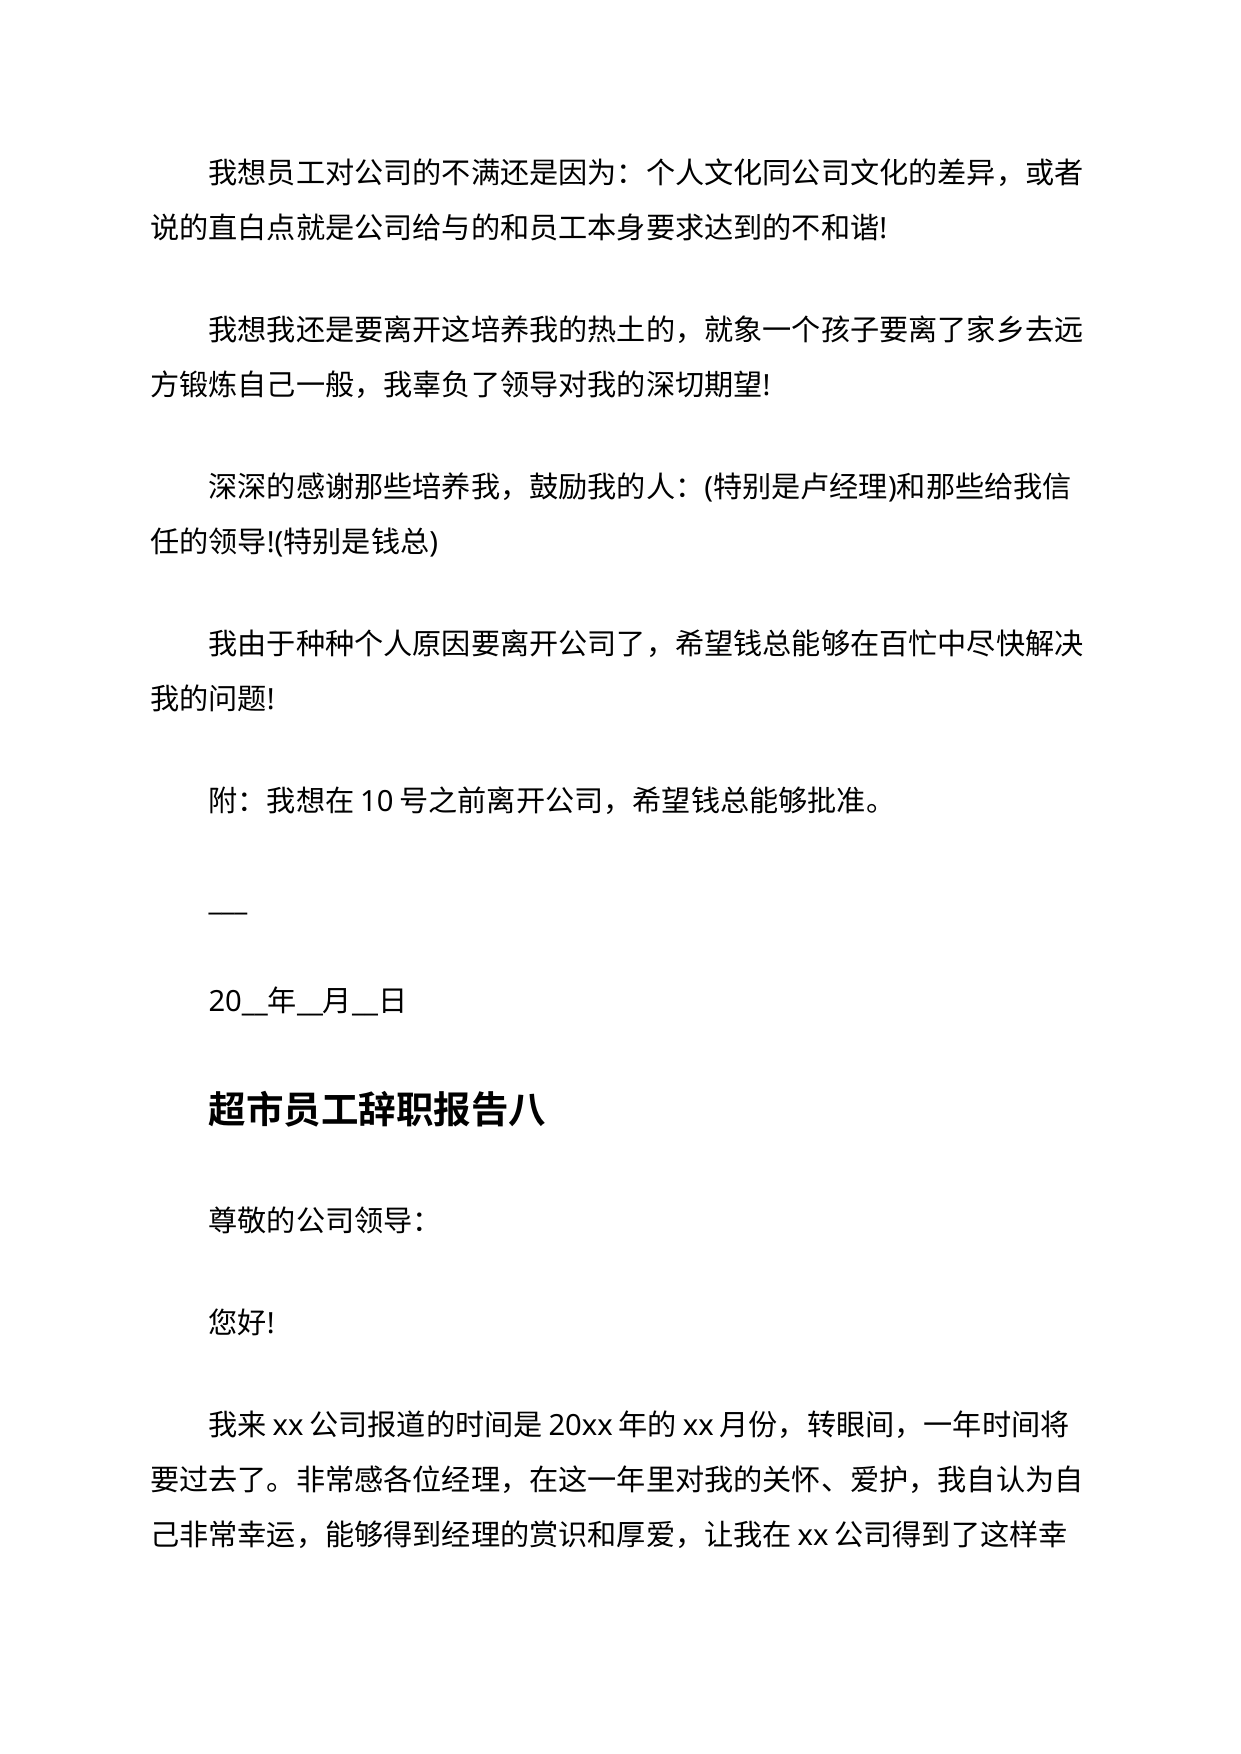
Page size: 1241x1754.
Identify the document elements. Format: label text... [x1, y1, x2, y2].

text ___ [150, 879, 1090, 919]
text 我由于种种个人原因要离开公司了，希望钱总能够在百忙中尽快解决我的问题! [150, 621, 1090, 718]
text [150, 1401, 1090, 1553]
text 尊敬的公司领导： [150, 1197, 1090, 1240]
text 附：我想在10号之前离开公司，希望钱总能够批准。 [150, 778, 1090, 820]
text 我想员工对公司的不满还是因为：个人文化同公司文化的差异，或者说的直白点就是公司给与的和员工本身要求达到的不和谐! [150, 150, 1090, 247]
text 20__年__月__日 [150, 978, 1090, 1020]
text 超市员工辞职报告八 [150, 1080, 1090, 1134]
text 我想我还是要离开这培养我的热土的，就象一个孩子要离了家乡去远方锻炼自己一般，我辜负了领导对我的深切期望! [150, 307, 1090, 404]
text 深深的感谢那些培养我，鼓励我的人：(特别是卢经理)和那些给我信任的领导!(特别是钱总) [150, 464, 1090, 561]
text 您好! [150, 1299, 1090, 1342]
